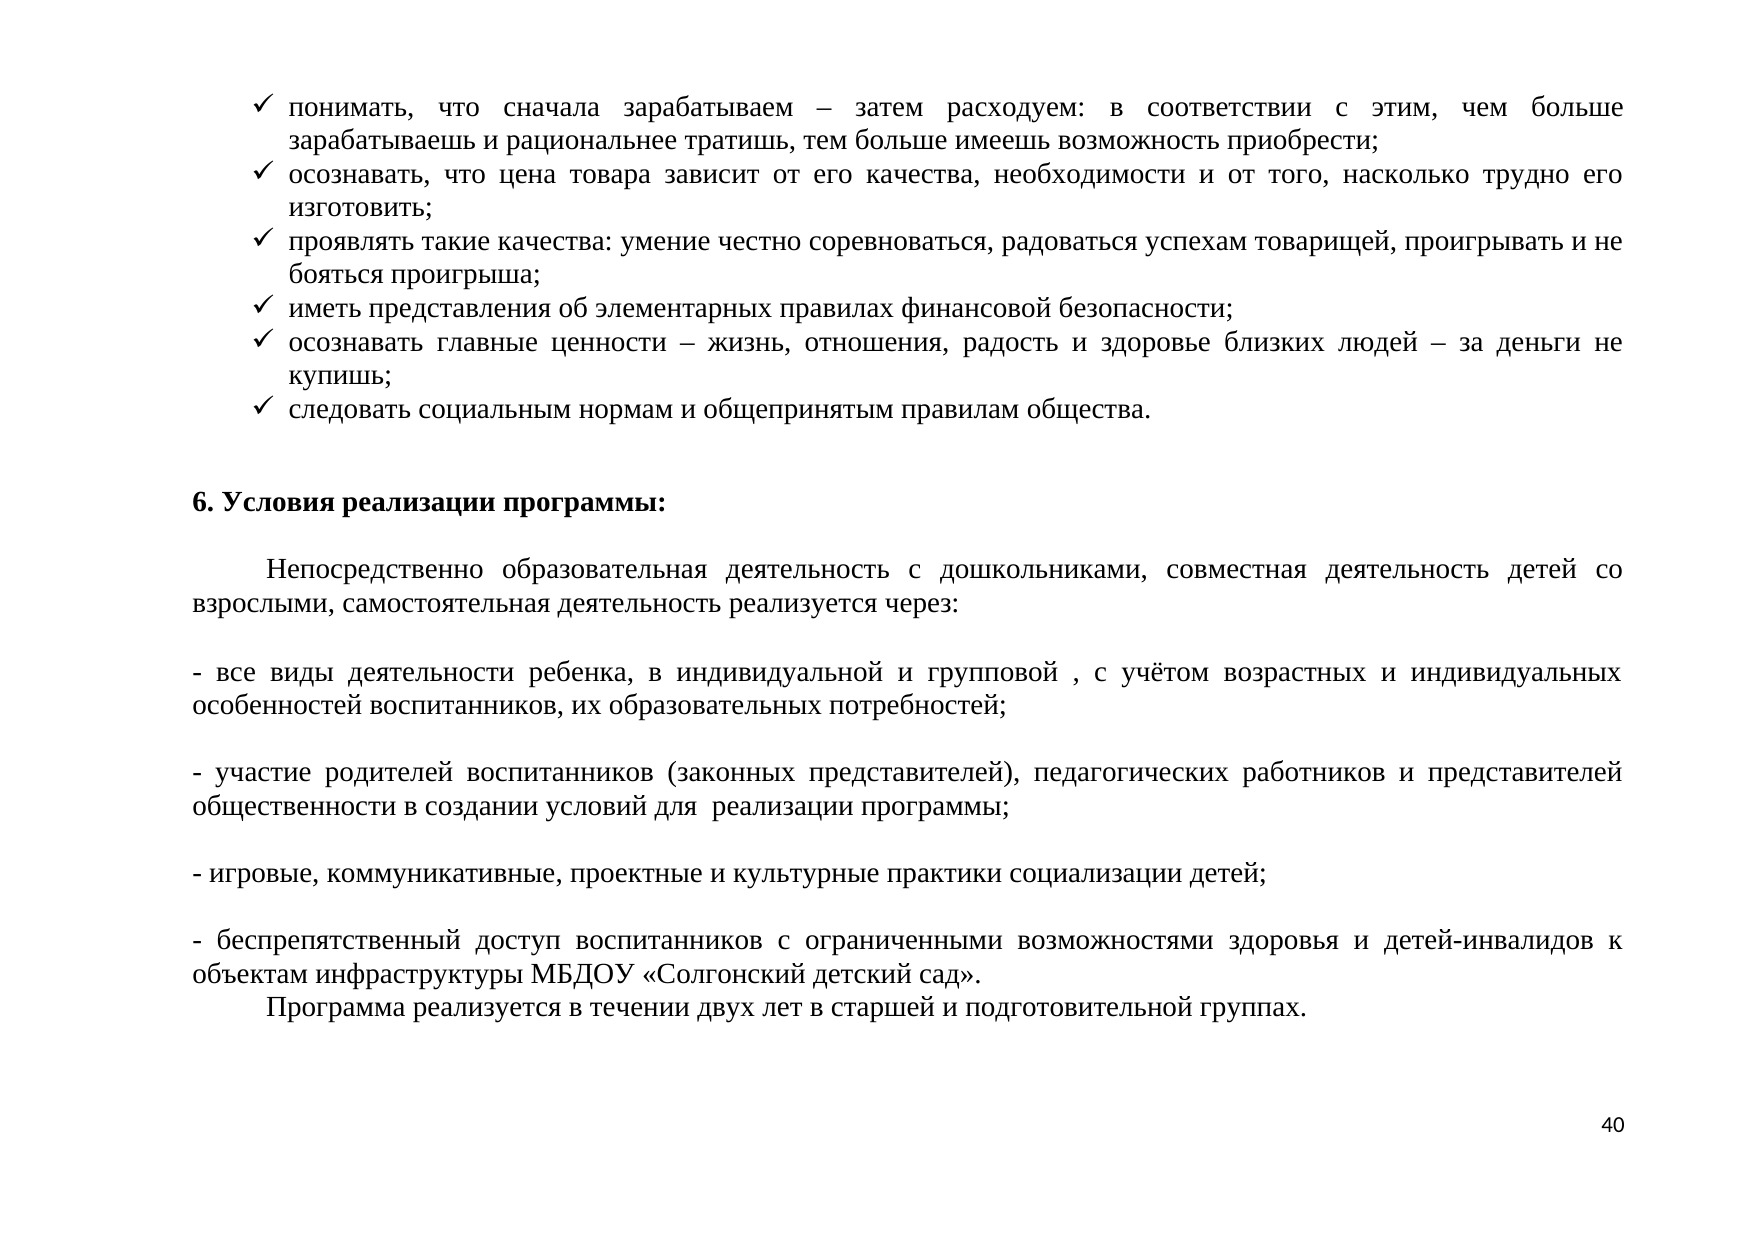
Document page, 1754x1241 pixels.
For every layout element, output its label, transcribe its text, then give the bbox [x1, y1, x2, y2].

list проявлять такие качества: умение честно соревноваться, радоваться успехам товарищей, проигрывать и не бояться проигрыша; [251, 223, 1624, 290]
list следовать социальным нормам и общепринятым правилам общества. [251, 391, 1624, 425]
list осознавать главные ценности – жизнь, отношения, радость и здоровье близких людей – за деньги не купишь; [251, 324, 1624, 391]
list иметь представления об элементарных правилах финансовой безопасности; [251, 290, 1624, 324]
text Непосредственно образовательная деятельность с дошкольниками, совместная деятельность детей со взрослыми, самостоятельная деятельность реализуется через: [192, 551, 1624, 618]
text - участие родителей воспитанников (законных представителей), педагогических работников и представителей общественности в создании условий для реализации программы; [192, 754, 1624, 822]
text 6. Условия реализации программы: [192, 484, 1624, 518]
text - все виды деятельности ребенка, в индивидуальной и групповой , с учётом возрастных и индивидуальных особенностей воспитанников, их образовательных потребностей; [192, 654, 1624, 721]
list осознавать, что цена товара зависит от его качества, необходимости и от того, насколько трудно его изготовить; [251, 156, 1624, 223]
list понимать, что сначала зарабатываем – затем расходуем: в соответствии с этим, чем больше зарабатываешь и рациональнее тратишь, тем больше имеешь возможность приобрести; [251, 89, 1624, 156]
text Программа реализуется в течении двух лет в старшей и подготовительной группах. [192, 989, 1624, 1023]
text - беспрепятственный доступ воспитанников с ограниченными возможностями здоровья и детей-инвалидов к объектам инфраструктуры МБДОУ «Солгонский детский сад». [192, 922, 1624, 989]
text - игровые, коммуникативные, проектные и культурные практики социализации детей; [192, 855, 1624, 889]
